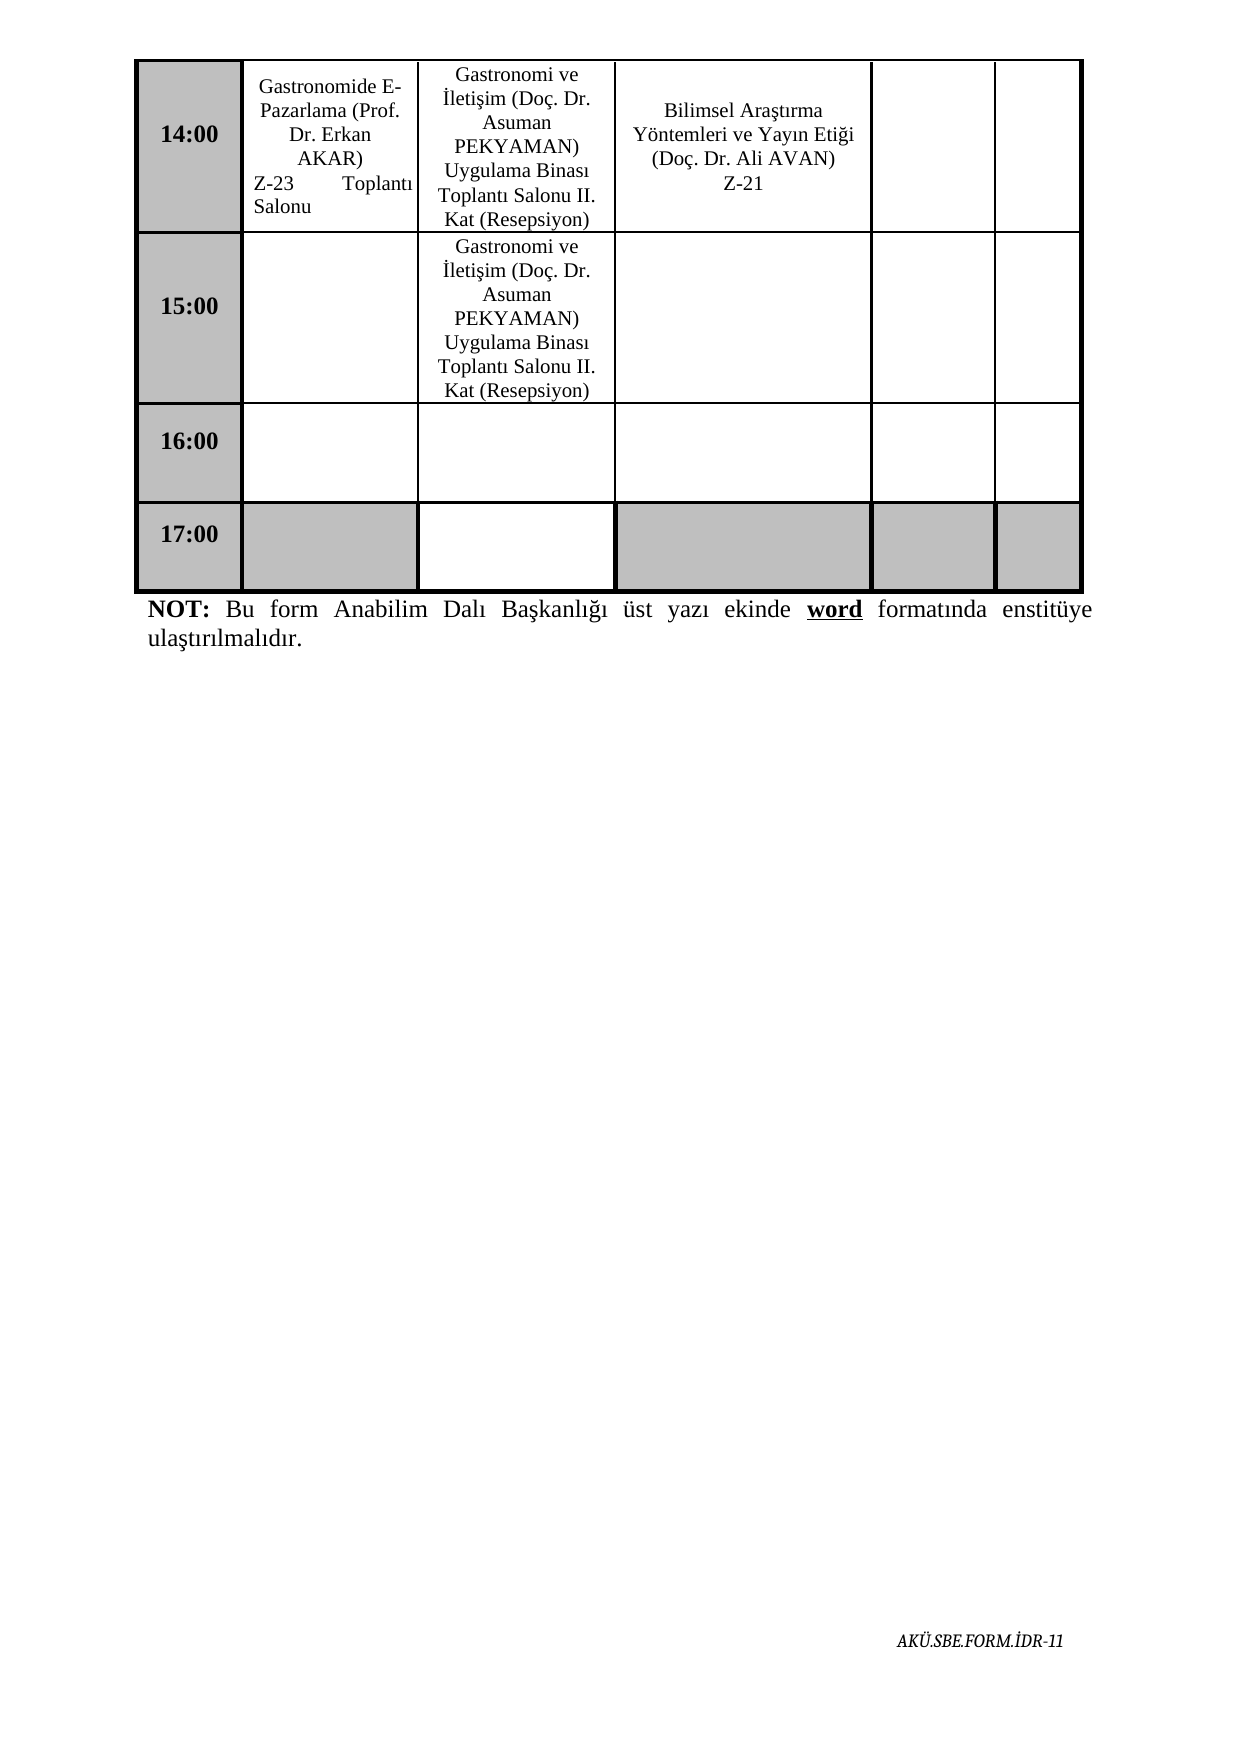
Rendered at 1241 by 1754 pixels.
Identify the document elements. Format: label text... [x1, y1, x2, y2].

table_cell [871, 61, 995, 231]
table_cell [615, 61, 871, 231]
table_cell 14:00 [139, 62, 240, 231]
table_cell [419, 404, 614, 501]
title NOT: Bu form Anabilim Dalı Başkanlığı üst yazı ekinde word formatında enstitüye ulaştırılmalıdır. [148, 594, 1093, 651]
table_cell 15:00 [139, 234, 240, 402]
table_cell [874, 504, 993, 589]
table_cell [244, 61, 418, 231]
table_cell [616, 233, 870, 402]
table_cell [244, 233, 417, 402]
table_cell [873, 233, 994, 402]
table_cell [998, 504, 1079, 589]
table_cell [418, 61, 615, 231]
table_cell 16:00 [139, 405, 240, 501]
table_cell Gastronomi ve İletişim (Doç. Dr. Asuman PEKYAMAN) Uygulama Binası Toplantı Salonu II. Kat (Resepsiyon) [419, 233, 614, 402]
table_cell [616, 404, 870, 501]
table_cell [996, 233, 1079, 402]
table_cell 17:00 [139, 504, 240, 589]
table_cell [618, 504, 869, 589]
table_cell [995, 61, 1079, 231]
table_cell [244, 504, 416, 589]
table_cell [244, 404, 417, 501]
table_cell [996, 404, 1079, 501]
table_cell [420, 504, 613, 589]
table_cell [873, 404, 994, 501]
